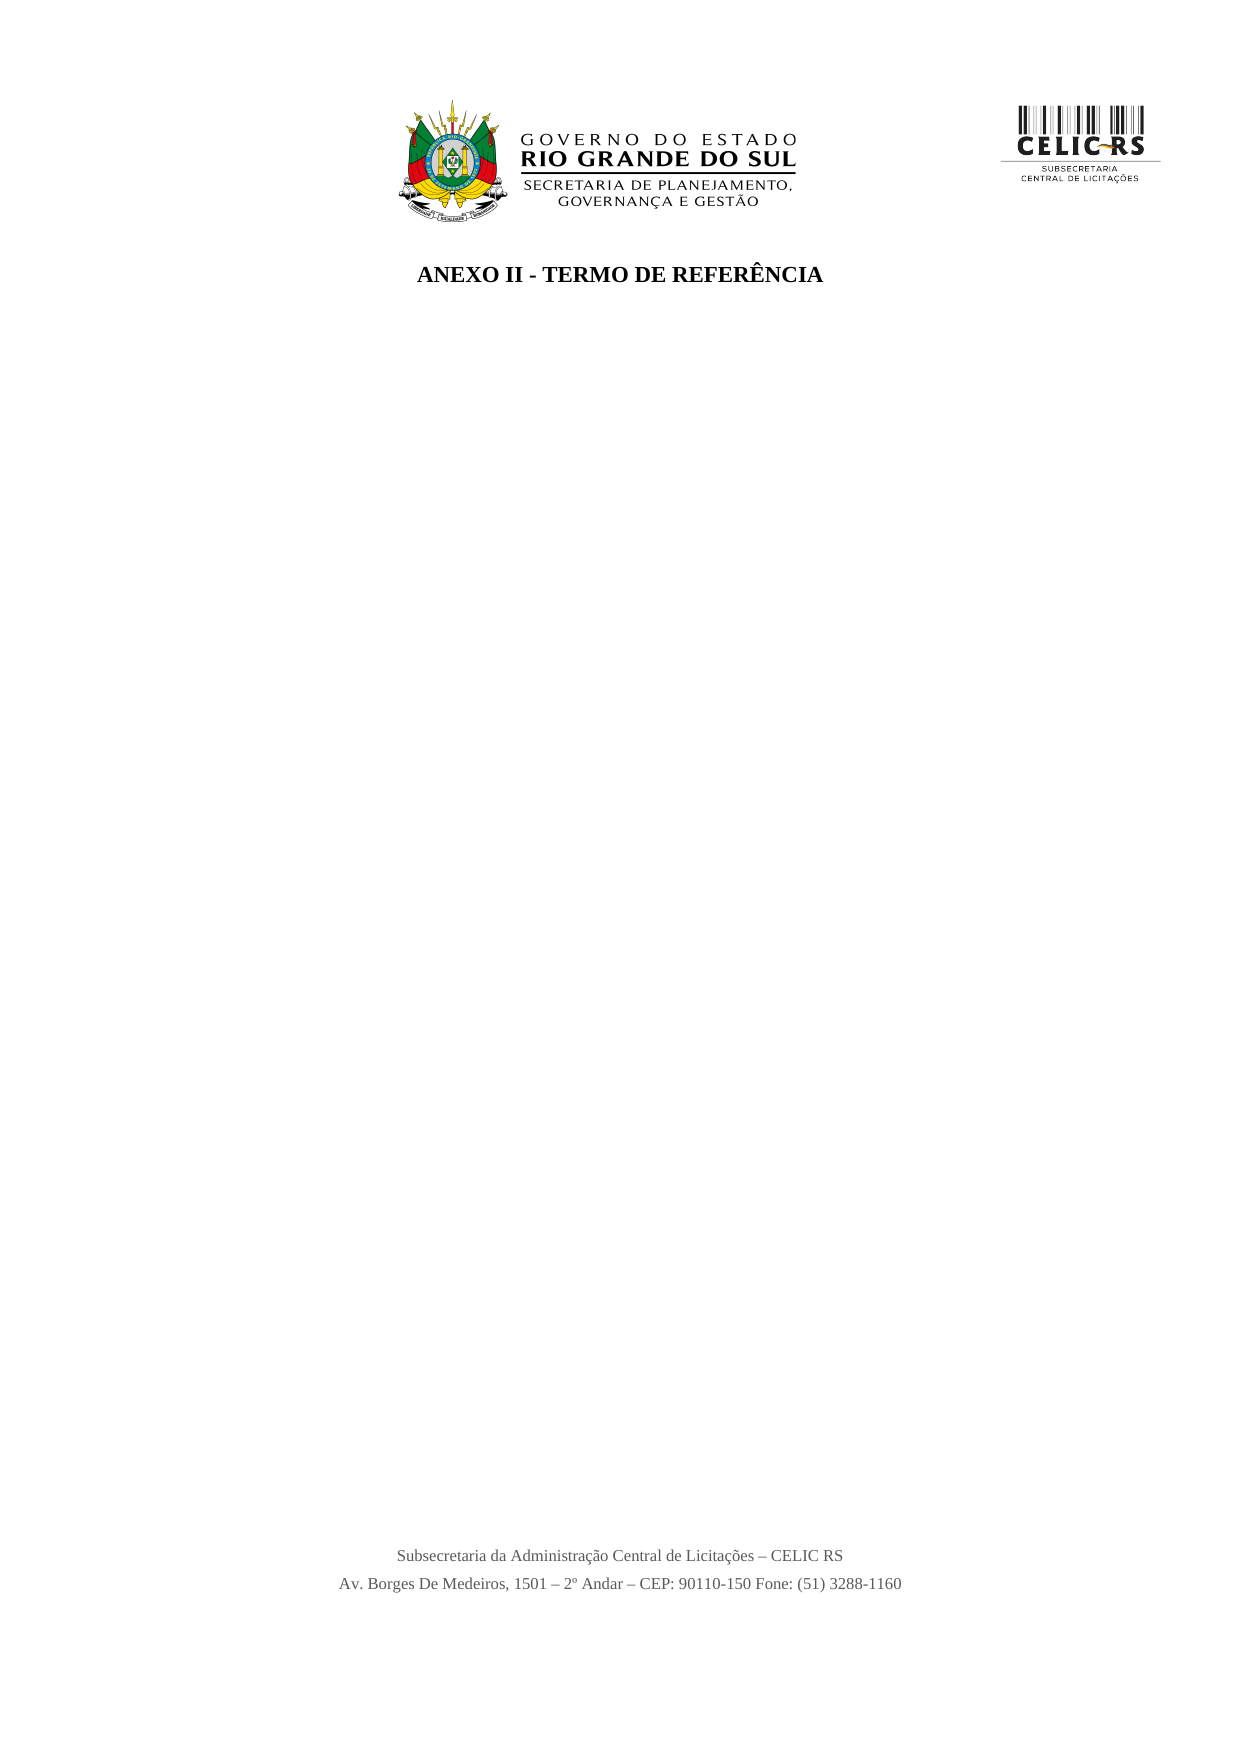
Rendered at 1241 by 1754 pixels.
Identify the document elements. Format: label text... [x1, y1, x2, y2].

picture [398, 100, 796, 222]
subtitle ANEXO II - TERMO DE REFERÊNCIA [266, 261, 974, 288]
picture [998, 101, 1163, 187]
